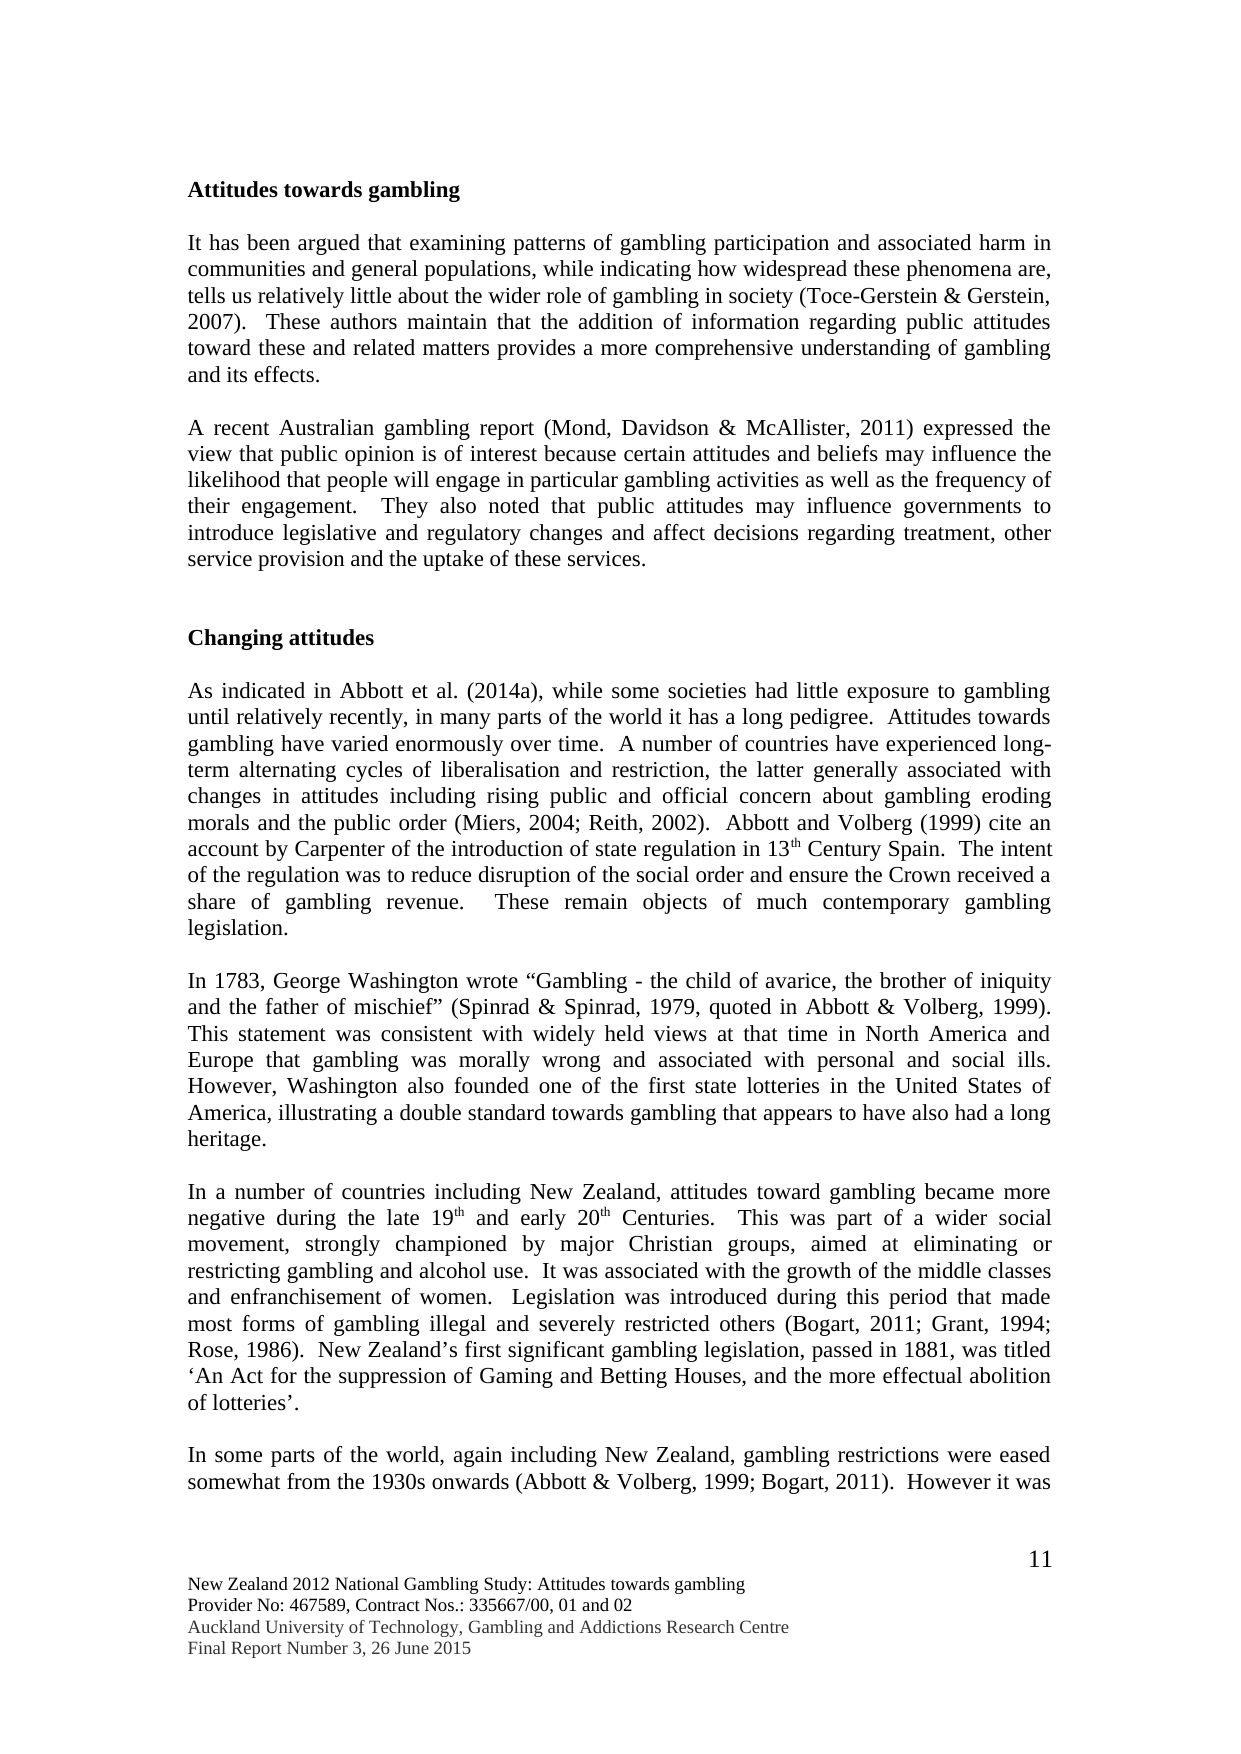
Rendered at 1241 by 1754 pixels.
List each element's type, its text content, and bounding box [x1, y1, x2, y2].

text Changing attitudes [187, 624, 1053, 651]
text As indicated in Abbott et al. (2014a), while some societies had little exposure to gambling until relatively recently, in many parts of the world it has a long pedigree. Attitudes towards gambling have varied enormously over time. A number of countries have experienced long-term alternating cycles of liberalisation and restriction, the latter generally associated with changes in attitudes including rising public and official concern about gambling eroding morals and the public order (Miers, 2004; Reith, 2002). Abbott and Volberg (1999) cite an account by Carpenter of the introduction of state regulation in 13th Century Spain. The intent of the regulation was to reduce disruption of the social order and ensure the Crown received a share of gambling revenue. These remain objects of much contemporary gambling legislation. [187, 677, 1053, 941]
text It has been argued that examining patterns of gambling participation and associated harm in communities and general populations, while indicating how widespread these phenomena are, tells us relatively little about the wider role of gambling in society (Toce-Gerstein & Gerstein, 2007). These authors maintain that the addition of information regarding public attitudes toward these and related matters provides a more comprehensive understanding of gambling and its effects. [187, 229, 1053, 387]
text In a number of countries including New Zealand, attitudes toward gambling became more negative during the late 19th and early 20th Centuries. This was part of a wider social movement, strongly championed by major Christian groups, aimed at eliminating or restricting gambling and alcohol use. It was associated with the growth of the middle classes and enfranchisement of women. Legislation was introduced during this period that made most forms of gambling illegal and severely restricted others (Bogart, 2011; Grant, 1994; Rose, 1986). New Zealand’s first significant gambling legislation, passed in 1881, was titled ‘An Act for the suppression of Gaming and Betting Houses, and the more effectual abolition of lotteries’. [187, 1178, 1053, 1415]
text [187, 1441, 1053, 1494]
text In 1783, George Washington wrote “Gambling - the child of avarice, the brother of iniquity and the father of mischief” (Spinrad & Spinrad, 1979, quoted in Abbott & Volberg, 1999). This statement was consistent with widely held views at that time in North America and Europe that gambling was morally wrong and associated with personal and social ills. However, Washington also founded one of the first state lotteries in the United States of America, illustrating a double standard towards gambling that appears to have also had a long heritage. [187, 967, 1053, 1151]
text A recent Australian gambling report (Mond, Davidson & McAllister, 2011) expressed the view that public opinion is of interest because certain attitudes and beliefs may influence the likelihood that people will engage in particular gambling activities as well as the frequency of their engagement. They also noted that public attitudes may influence governments to introduce legislative and regulatory changes and affect decisions regarding treatment, other service provision and the uptake of these services. [187, 413, 1053, 572]
text Attitudes towards gambling [187, 176, 1053, 203]
